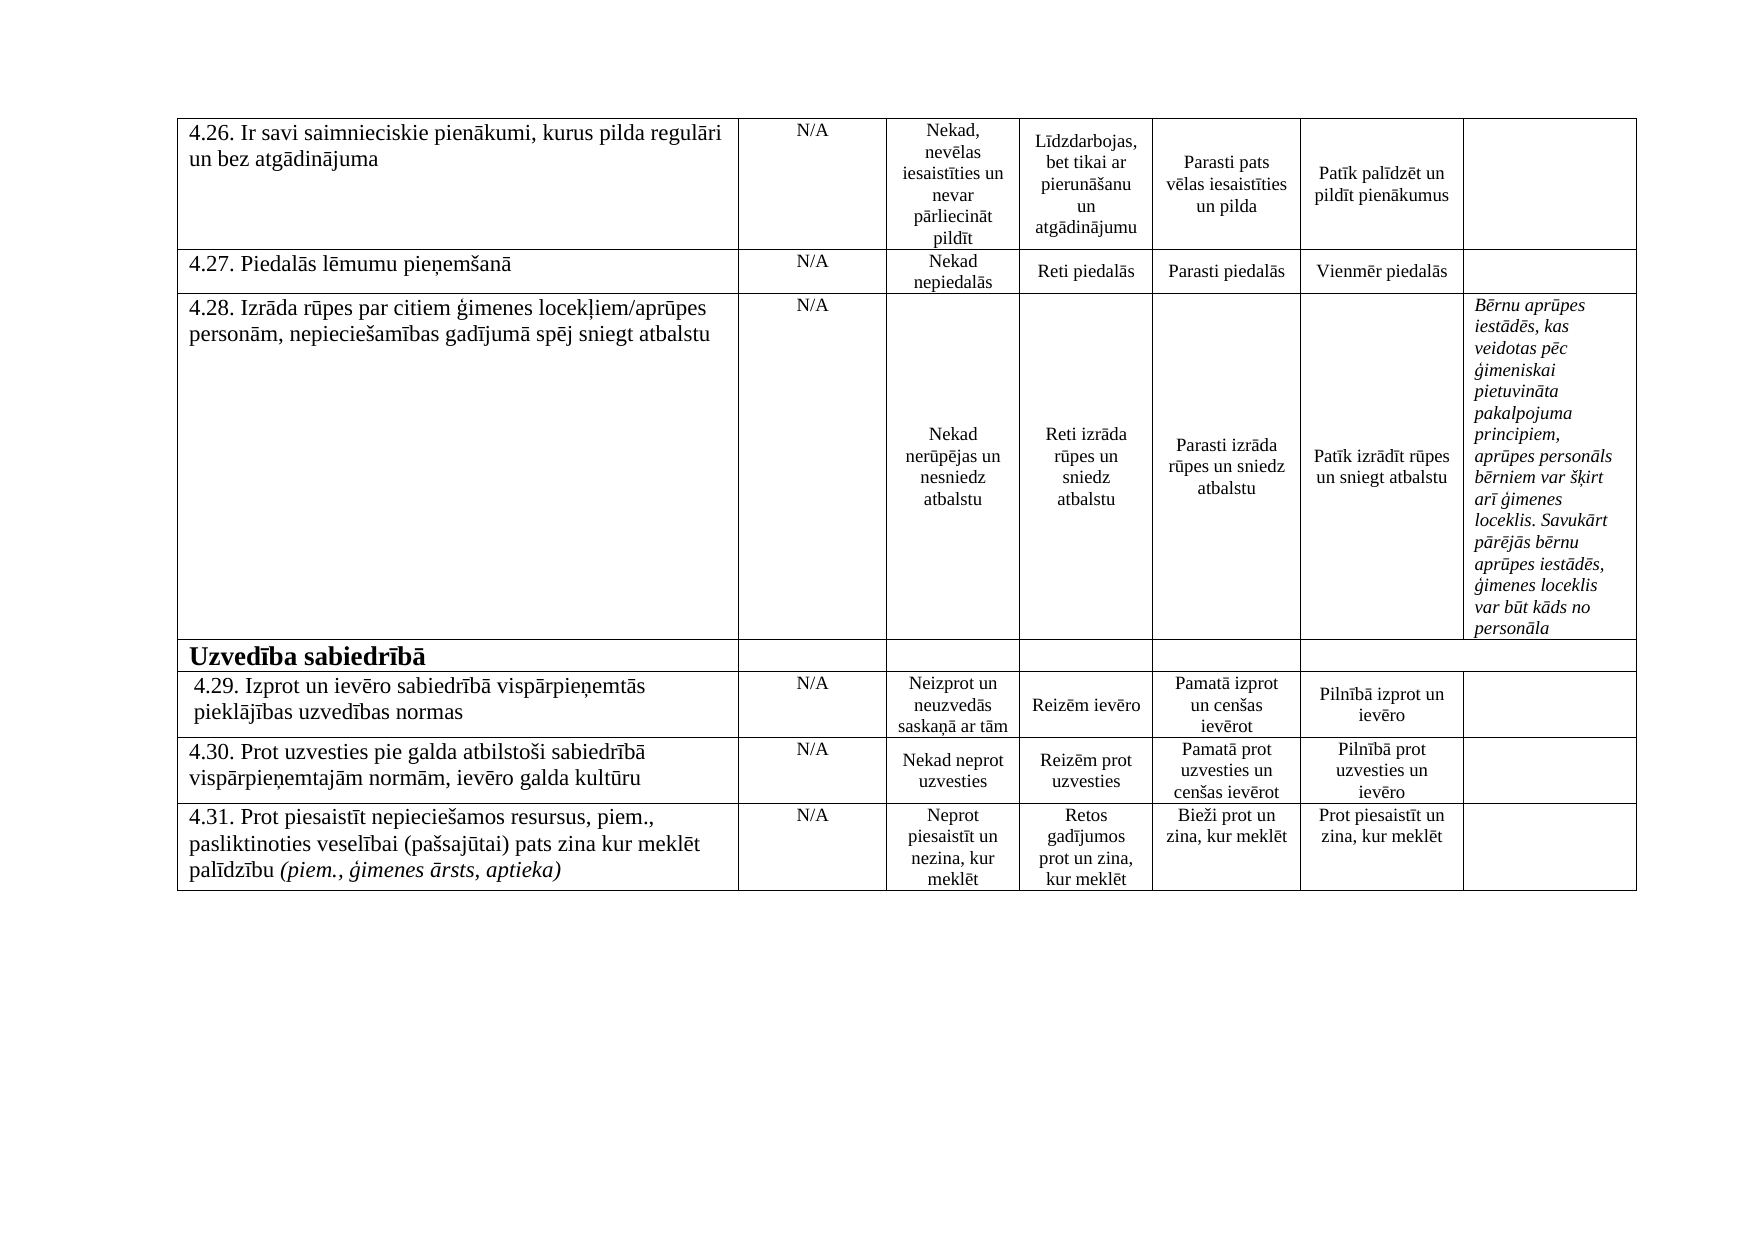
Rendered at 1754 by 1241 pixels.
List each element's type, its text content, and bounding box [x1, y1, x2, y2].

table_cell N/A [739, 804, 886, 890]
table_cell Neprot piesaistīt un nezina, kur meklēt [887, 804, 1019, 890]
table_cell Pilnībā prot uzvesties un ievēro [1301, 738, 1463, 802]
table_cell Reti izrāda rūpes un sniedz atbalstu [1020, 294, 1152, 639]
table_cell [1020, 640, 1152, 671]
table_cell Bērnu aprūpes iestādēs, kas veidotas pēc ģimeniskai pietuvināta pakalpojuma principiem, aprūpes personāls bērniem var šķirt arī ģimenes loceklis. Savukārt pārējās bērnu aprūpes iestādēs, ģimenes loceklis var būt kāds no personāla [1464, 294, 1636, 639]
table_cell [1464, 804, 1636, 890]
table_cell Nekad nepiedalās [887, 250, 1019, 293]
table_cell Nekad, nevēlas iesaistīties un nevar pārliecināt pildīt [887, 119, 1019, 248]
table_cell [1301, 640, 1636, 671]
table_cell Uzvedība sabiedrībā [178, 640, 738, 671]
table_cell Parasti piedalās [1153, 250, 1300, 293]
table_cell [1153, 640, 1300, 671]
table_cell N/A [739, 294, 886, 639]
table_cell Reti piedalās [1020, 250, 1152, 293]
table_cell Nekad neprot uzvesties [887, 738, 1019, 802]
table_cell Parasti pats vēlas iesaistīties un pilda [1153, 119, 1300, 248]
table_cell Retos gadījumos prot un zina, kur meklēt [1020, 804, 1152, 890]
table_cell Patīk palīdzēt un pildīt pienākumus [1301, 119, 1463, 248]
table_cell Vienmēr piedalās [1301, 250, 1463, 293]
table_cell N/A [739, 672, 886, 737]
table_cell Pamatā prot uzvesties un cenšas ievērot [1153, 738, 1300, 802]
table_cell 4.27. Piedalās lēmumu pieņemšanā [178, 250, 738, 293]
table_cell [1464, 119, 1636, 248]
table_cell 4.28. Izrāda rūpes par citiem ģimenes locekļiem/aprūpes personām, nepieciešamības gadījumā spēj sniegt atbalstu [178, 294, 738, 639]
table_cell Patīk izrādīt rūpes un sniegt atbalstu [1301, 294, 1463, 639]
table_cell 4.26. Ir savi saimnieciskie pienākumi, kurus pilda regulāri un bez atgādinājuma [178, 119, 738, 248]
table_cell Prot piesaistīt un zina, kur meklēt [1301, 804, 1463, 890]
table_cell N/A [739, 738, 886, 802]
table_cell [1464, 738, 1636, 802]
table_cell [887, 640, 1019, 671]
table_cell Parasti izrāda rūpes un sniedz atbalstu [1153, 294, 1300, 639]
table_cell 4.31. Prot piesaistīt nepieciešamos resursus, piem., pasliktinoties veselībai (pašsajūtai) pats zina kur meklēt palīdzību (piem., ģimenes ārsts, aptieka) [178, 804, 738, 890]
table_cell Reizēm ievēro [1020, 672, 1152, 737]
table_cell [739, 640, 886, 671]
table_cell Līdzdarbojas, bet tikai ar pierunāšanu un atgādinājumu [1020, 119, 1152, 248]
table_cell Neizprot un neuzvedās saskaņā ar tām [887, 672, 1019, 737]
table_cell N/A [739, 119, 886, 248]
table_cell [1464, 672, 1636, 737]
table_cell [1464, 250, 1636, 293]
table_cell Bieži prot un zina, kur meklēt [1153, 804, 1300, 890]
table_cell 4.30. Prot uzvesties pie galda atbilstoši sabiedrībā vispārpieņemtajām normām, ievēro galda kultūru [178, 738, 738, 802]
table_cell Pamatā izprot un cenšas ievērot [1153, 672, 1300, 737]
table_cell Pilnībā izprot un ievēro [1301, 672, 1463, 737]
table_cell Reizēm prot uzvesties [1020, 738, 1152, 802]
table_cell 4.29. Izprot un ievēro sabiedrībā vispārpieņemtās pieklājības uzvedības normas [178, 672, 738, 737]
table_cell N/A [739, 250, 886, 293]
table_cell Nekad nerūpējas un nesniedz atbalstu [887, 294, 1019, 639]
